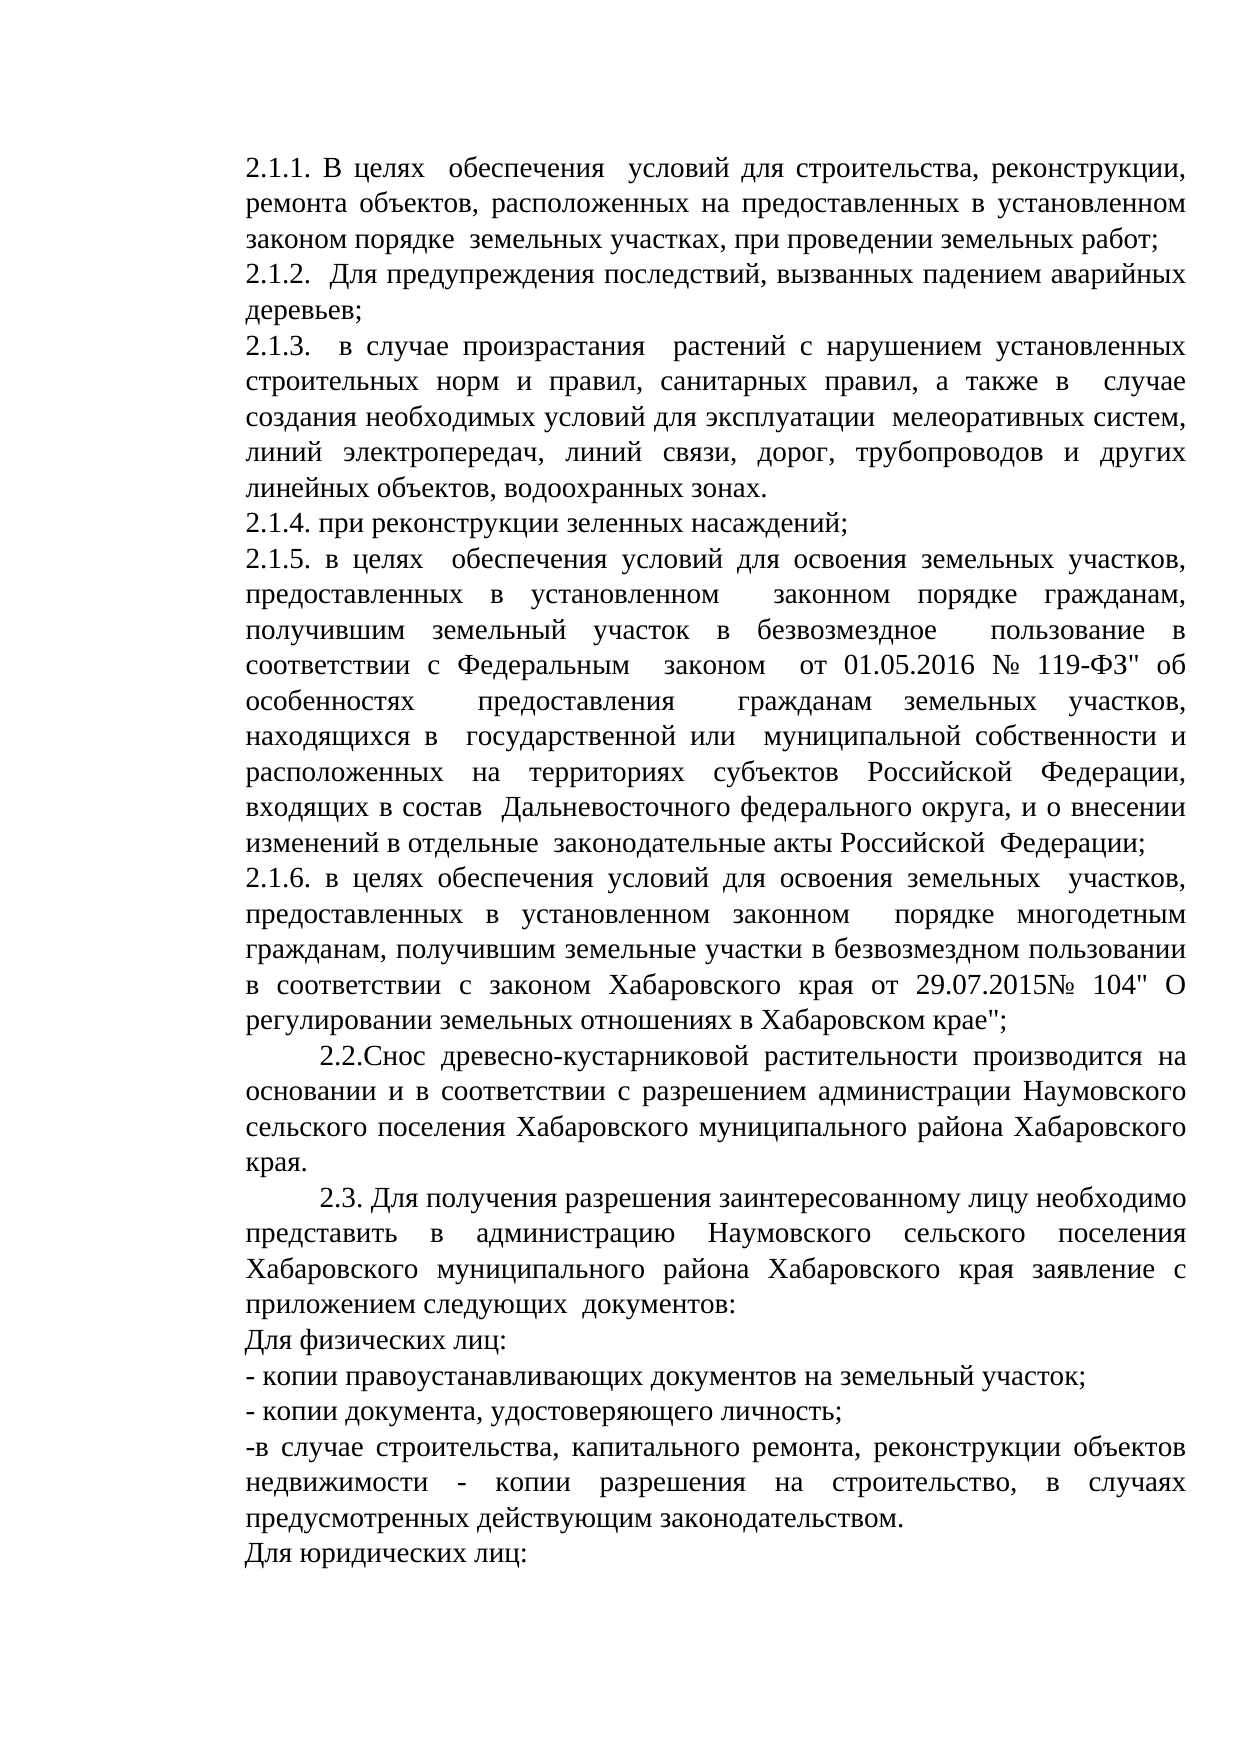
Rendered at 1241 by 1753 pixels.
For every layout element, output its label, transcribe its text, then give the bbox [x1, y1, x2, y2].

text -в случае строительства, капитального ремонта, реконструкции объектов недвижимости - копии разрешения на строительство, в случаях предусмотренных действующим законодательством. [244, 1429, 1187, 1533]
text - копии документа, удостоверяющего личность; [244, 1393, 1187, 1427]
text Для юридических лиц: [244, 1535, 1187, 1569]
text 2.1.6. в целях обеспечения условий для освоения земельных участков, предоставленных в установленном законном порядке многодетным гражданам, получившим земельные участки в безвозмездном пользовании в соответствии с законом Хабаровского края от 29.07.2015№ 104" О регулировании земельных отношениях в Хабаровском крае"; [244, 860, 1187, 1036]
text - копии правоустанавливающих документов на земельный участок; [244, 1358, 1187, 1391]
text Для физических лиц: [244, 1322, 1187, 1356]
text 2.1.3. в случае произрастания растений с нарушением установленных строительных норм и правил, санитарных правил, а также в случае создания необходимых условий для эксплуатации мелеоративных систем, линий электропередач, линий связи, дорог, трубопроводов и других линейных объектов, водоохранных зонах. [244, 328, 1187, 503]
text 2.1.4. при реконструкции зеленных насаждений; [244, 505, 1187, 539]
text 2.1.1. В целях обеспечения условий для строительства, реконструкции, ремонта объектов, расположенных на предоставленных в установленном законом порядке земельных участках, при проведении земельных работ; [244, 150, 1187, 254]
text 2.2.Снос древесно-кустарниковой растительности производится на основании и в соответствии с разрешением администрации Наумовского сельского поселения Хабаровского муниципального района Хабаровского края. [244, 1038, 1187, 1178]
text 2.3. Для получения разрешения заинтересованному лицу необходимо представить в администрацию Наумовского сельского поселения Хабаровского муниципального района Хабаровского края заявление с приложением следующих документов: [244, 1180, 1187, 1320]
text 2.1.5. в целях обеспечения условий для освоения земельных участков, предоставленных в установленном законном порядке гражданам, получившим земельный участок в безвозмездное пользование в соответствии с Федеральным законом от 01.05.2016 № 119-ФЗ" об особенностях предоставления гражданам земельных участков, находящихся в государственной или муниципальной собственности и расположенных на территориях субъектов Российской Федерации, входящих в состав Дальневосточного федерального округа, и о внесении изменений в отдельные законодательные акты Российской Федерации; [244, 541, 1187, 858]
text 2.1.2. Для предупреждения последствий, вызванных падением аварийных деревьев; [244, 257, 1187, 326]
